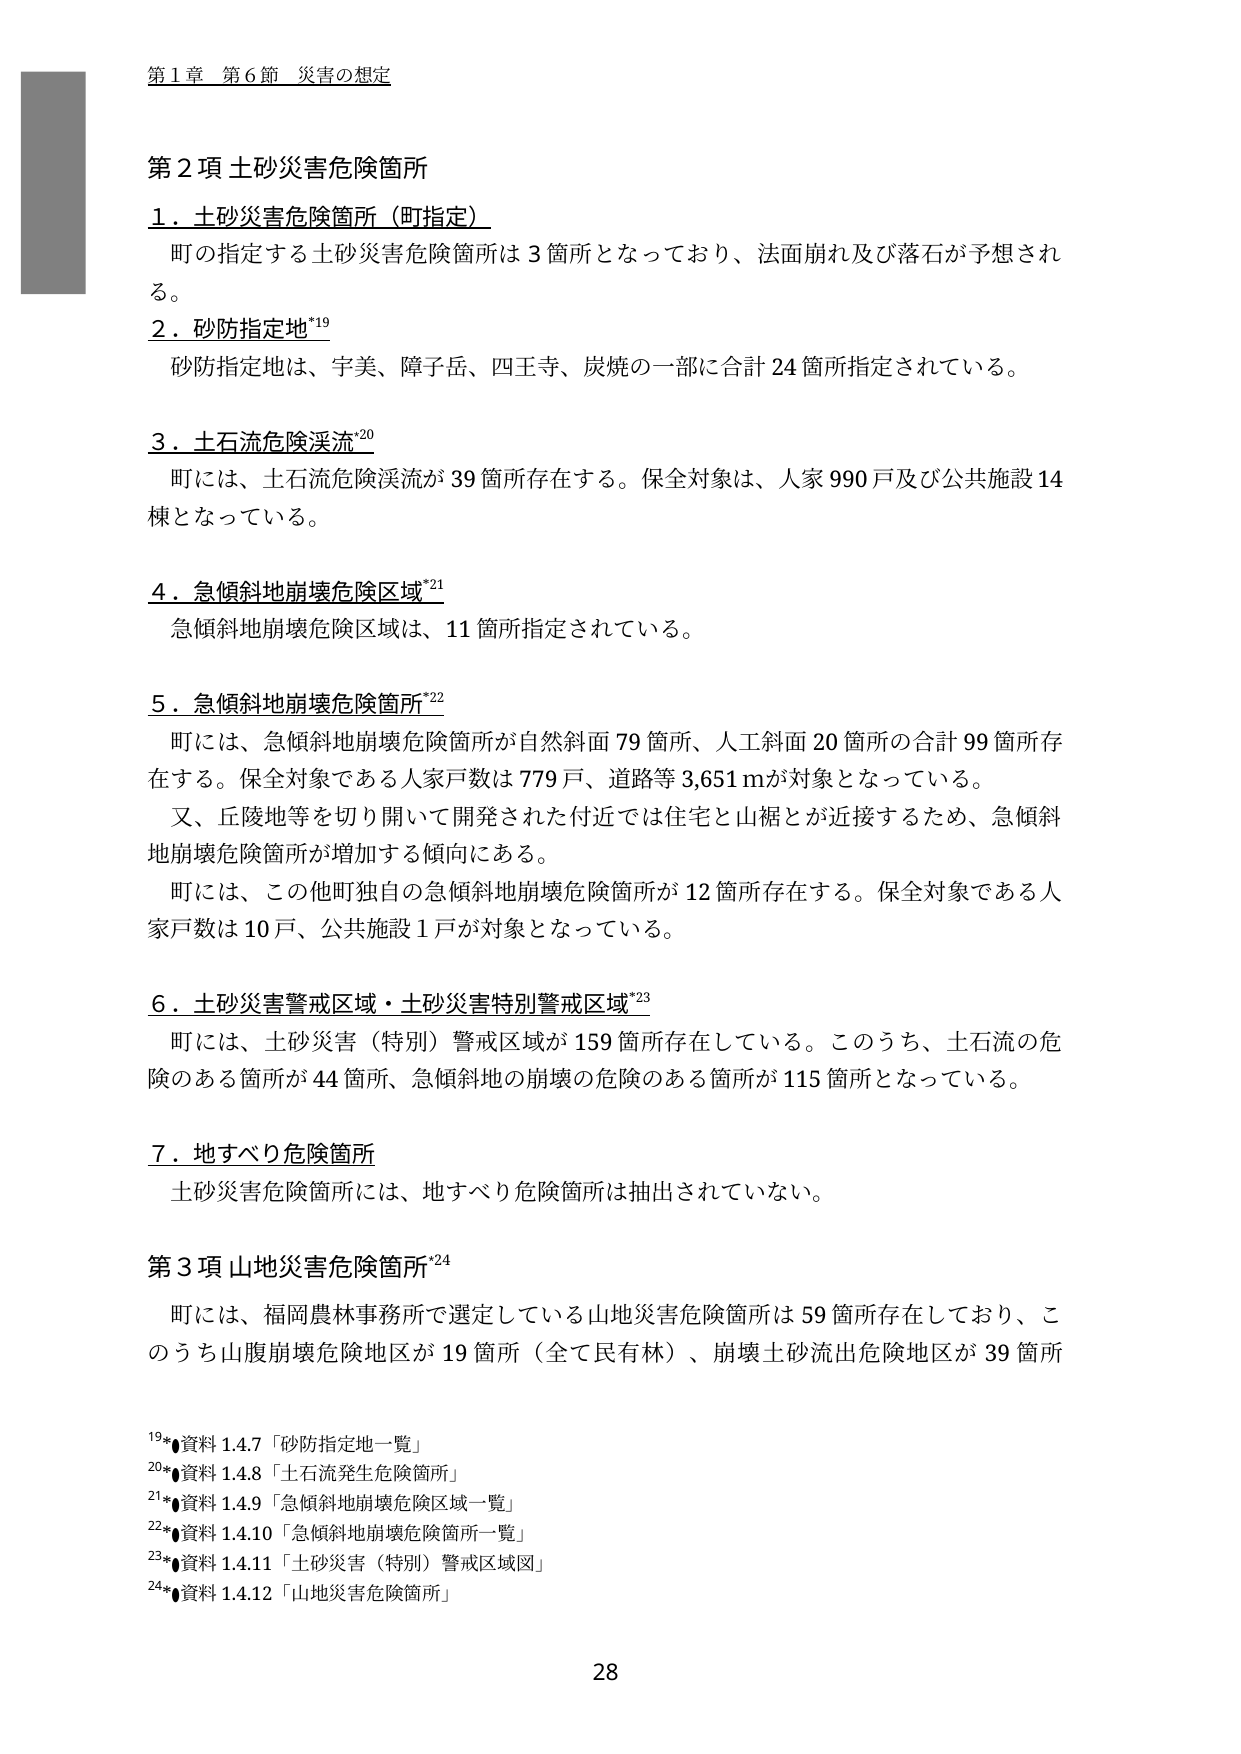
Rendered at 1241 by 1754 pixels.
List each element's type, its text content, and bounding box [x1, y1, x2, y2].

text 砂防指定地は、宇美、障子岳、四王寺、炭焼の一部に合計24箇所指定されている。 [148, 346, 1063, 384]
subtitle 土石流危険渓流* [148, 421, 1063, 459]
subtitle 土砂災害危険箇所 [148, 148, 1063, 185]
subtitle 急傾斜地崩壊危険区域* [148, 571, 1063, 609]
text 町には、土砂災害（特別）警戒区域が159箇所存在している。このうち、土石流の危険のある箇所が44箇所、急傾斜地の崩壊の危険のある箇所が115箇所となっている。 [148, 1021, 1063, 1096]
text 土砂災害危険箇所には、地すべり危険箇所は抽出されていない。 [148, 1171, 1063, 1209]
subtitle 山地災害危険箇所* [148, 1246, 1063, 1284]
text 町の指定する土砂災害危険箇所は3箇所となっており、法面崩れ及び落石が予想される。 [148, 234, 1063, 309]
text 町には、土石流危険渓流が39箇所存在する。保全対象は、人家990戸及び公共施設14棟となっている。 [148, 459, 1063, 534]
subtitle 急傾斜地崩壊危険箇所* [148, 684, 1063, 721]
text 急傾斜地崩壊危険区域は、11箇所指定されている。 [148, 609, 1063, 646]
subtitle 土砂災害警戒区域・土砂災害特別警戒区域* [148, 984, 1063, 1021]
subtitle 地すべり危険箇所 [148, 1134, 1063, 1171]
text 町には、この他町独自の急傾斜地崩壊危険箇所が12箇所存在する。保全対象である人家戸数は10戸、公共施設１戸が対象となっている。 [148, 871, 1063, 946]
subtitle 砂防指定地* [148, 309, 1063, 346]
text 又、丘陵地等を切り開いて開発された付近では住宅と山裾とが近接するため、急傾斜地崩壊危険箇所が増加する傾向にある。 [148, 796, 1063, 871]
subtitle 土砂災害危険箇所（町指定） [148, 196, 1063, 234]
text 町には、急傾斜地崩壊危険箇所が自然斜面79箇所、人工斜面20箇所の合計99箇所存在する。保全対象である人家戸数は779戸、道路等3,651ｍが対象となっている。 [148, 721, 1063, 796]
